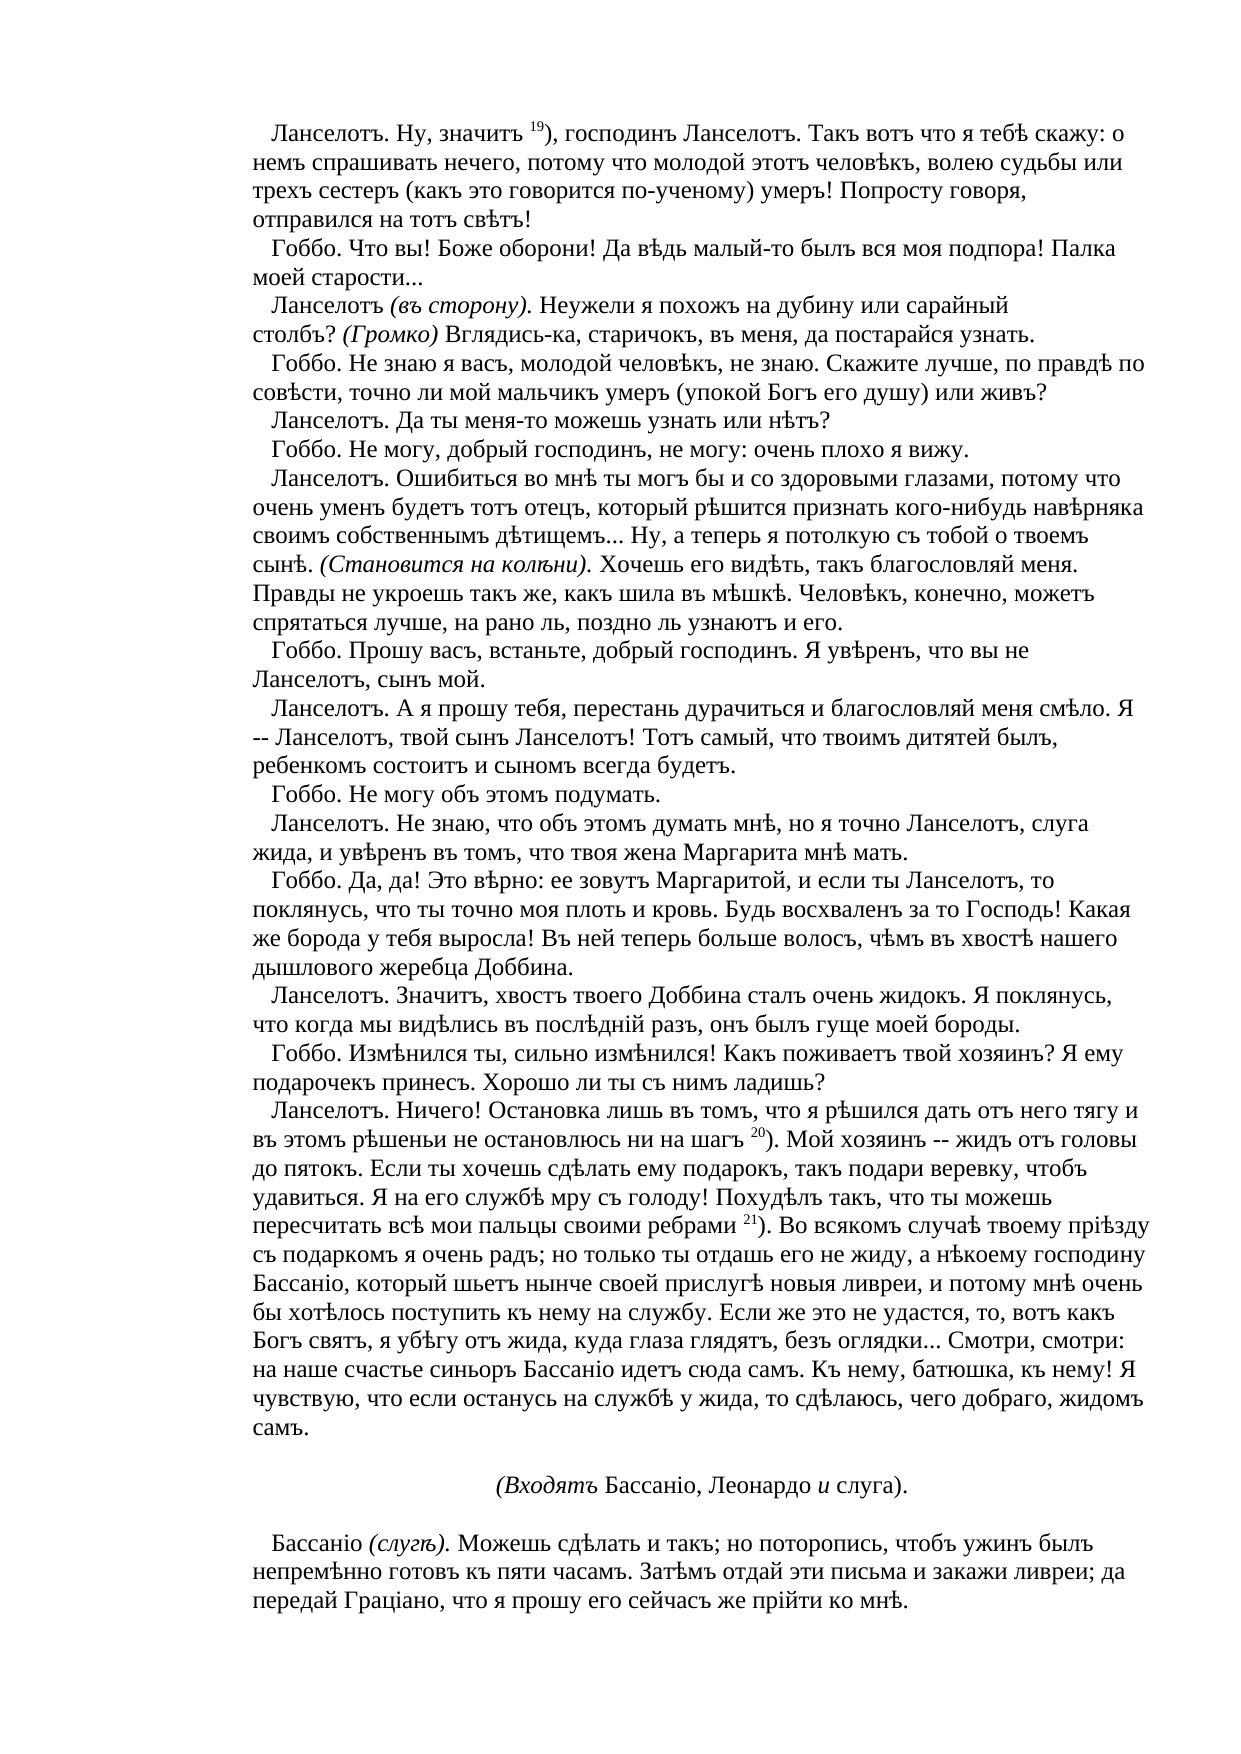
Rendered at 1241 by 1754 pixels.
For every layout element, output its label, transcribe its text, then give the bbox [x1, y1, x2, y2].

text Бассаніо (слугѣ). Можешь сдѣлать и такъ; но поторопись, чтобъ ужинъ былъ непремѣнно готовъ къ пяти часамъ. Затѣмъ отдай эти письма и закажи ливреи; да передай Граціано, что я прошу его сейчасъ же прійти ко мнѣ. [252, 1528, 1152, 1614]
text Гоббо. Не знаю я васъ, молодой человѣкъ, не знаю. Скажите лучше, по правдѣ по совѣсти, точно ли мой мальчикъ умеръ (упокой Богъ его душу) или живъ? [252, 348, 1152, 406]
text Ланселотъ. Не знаю, что объ этомъ думать мнѣ, но я точно Ланселотъ, слуга жида, и увѣренъ въ томъ, что твоя жена Маргарита мнѣ мать. [252, 808, 1152, 866]
text Гоббо. Измѣнился ты, сильно измѣнился! Какъ поживаетъ твой хозяинъ? Я ему подарочекъ принесъ. Хорошо ли ты съ нимъ ладишь? [252, 1038, 1152, 1096]
text Ланселотъ. Да ты меня-то можешь узнать или нѣтъ? [252, 406, 1152, 434]
text Гоббо. Что вы! Боже оборони! Да вѣдь малый-то былъ вся моя подпора! Палка моей старости... [252, 233, 1152, 291]
text Ланселотъ. А я прошу тебя, перестань дурачиться и благословляй меня смѣло. Я -- Ланселотъ, твой сынъ Ланселотъ! Тотъ самый, что твоимъ дитятей былъ, ребенкомъ состоитъ и сыномъ всегда будетъ. [252, 693, 1152, 779]
text Ланселотъ (въ сторону). Неужели я похожъ на дубину или сарайный столбъ? (Громко) Вглядись-ка, старичокъ, въ меня, да постарайся узнать. [252, 291, 1152, 348]
text Гоббо. Не могу объ этомъ подумать. [252, 779, 1152, 808]
text Ланселотъ. Ошибиться во мнѣ ты могъ бы и со здоровыми глазами, потому что очень уменъ будетъ тотъ отецъ, который рѣшится признать кого-нибудь навѣрняка своимъ собственнымъ дѣтищемъ... Ну, а теперь я потолкую съ тобой о твоемъ сынѣ. (Становится на колѣни). Хочешь его видѣть, такъ благословляй меня. Правды не укроешь такъ же, какъ шила въ мѣшкѣ. Человѣкъ, конечно, можетъ спрятаться лучше, на рано ль, поздно ль узнаютъ и его. [252, 463, 1152, 636]
text Ланселотъ. Ну, значитъ 19), господинъ Ланселотъ. Такъ вотъ что я тебѣ скажу: о немъ спрашивать нечего, потому что молодой этотъ человѣкъ, волею судьбы или трехъ сестеръ (какъ это говорится по-ученому) умеръ! Попросту говоря, отправился на тотъ свѣтъ! [252, 118, 1152, 233]
text Ланселотъ. Значитъ, хвостъ твоего Доббина сталъ очень жидокъ. Я поклянусь, что когда мы видѣлись въ послѣдній разъ, онъ былъ гуще моей бороды. [252, 981, 1152, 1038]
text Гоббо. Прошу васъ, встаньте, добрый господинъ. Я увѣренъ, что вы не Ланселотъ, сынъ мой. [252, 636, 1152, 693]
text Гоббо. Не могу, добрый господинъ, не могу: очень плохо я вижу. [252, 434, 1152, 463]
text (Входятъ Бассаніо, Леонардо и слуга). [252, 1470, 1152, 1498]
text Ланселотъ. Ничего! Остановка лишь въ томъ, что я рѣшился дать отъ него тягу и въ этомъ рѣшеньи не остановлюсь ни на шагъ 20). Мой хозяинъ -- жидъ отъ головы до пятокъ. Если ты хочешь сдѣлать ему подарокъ, такъ подари веревку, чтобъ удавиться. Я на его службѣ мру съ голоду! Похудѣлъ такъ, что ты можешь пересчитать всѣ мои пальцы своими ребрами 21). Во всякомъ случаѣ твоему пріѣзду съ подаркомъ я очень радъ; но только ты отдашь его не жиду, а нѣкоему господину Бассаніо, который шьетъ нынче своей прислугѣ новыя ливреи, и потому мнѣ очень бы хотѣлось поступить къ нему на службу. Если же это не удастся, то, вотъ какъ Богъ святъ, я убѣгу отъ жида, куда глаза глядятъ, безъ оглядки... Смотри, смотри: на наше счастье синьоръ Бассаніо идетъ сюда самъ. Къ нему, батюшка, къ нему! Я чувствую, что если останусь на службѣ у жида, то сдѣлаюсь, чего добраго, жидомъ самъ. [252, 1096, 1152, 1441]
text Гоббо. Да, да! Это вѣрно: ее зовутъ Маргаритой, и если ты Ланселотъ, то поклянусь, что ты точно моя плоть и кровь. Будь восхваленъ за то Господь! Какая же борода у тебя выросла! Въ ней теперь больше волосъ, чѣмъ въ хвостѣ нашего дышлового жеребца Доббина. [252, 866, 1152, 981]
